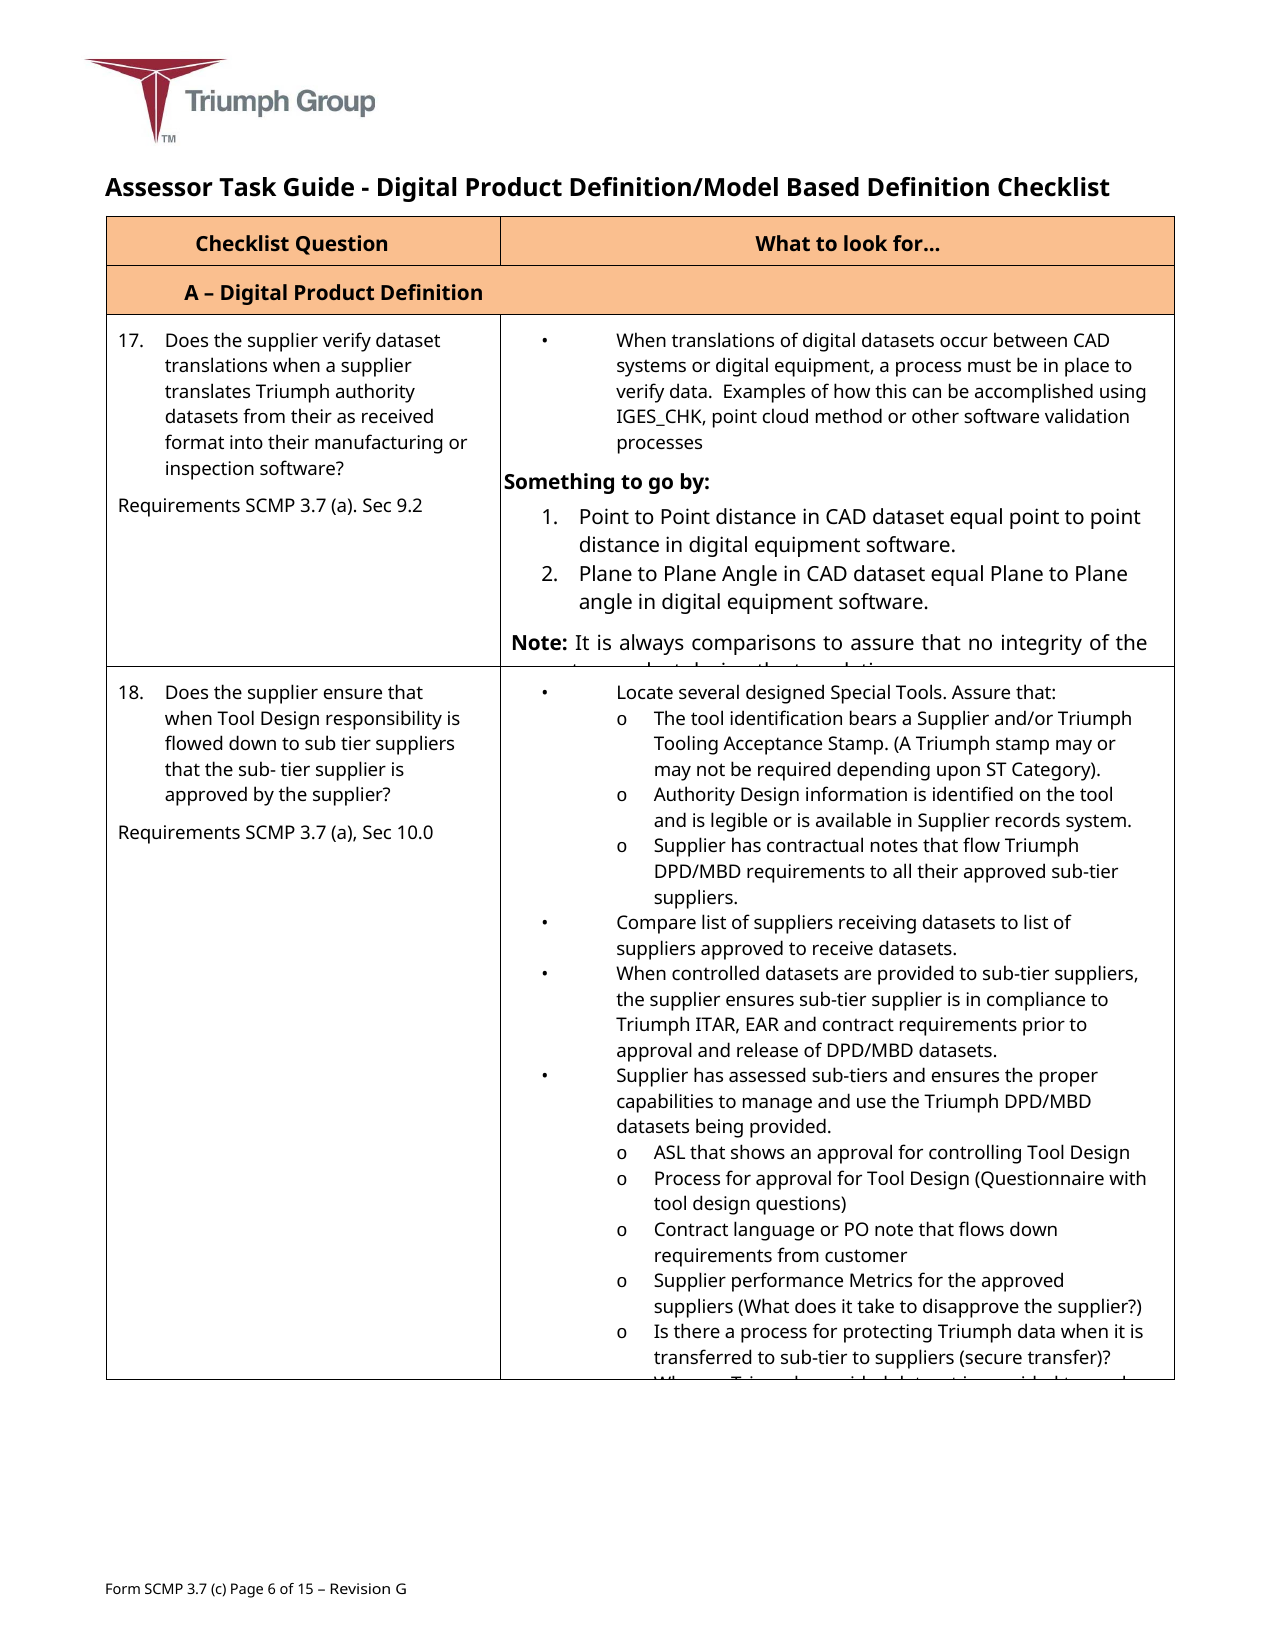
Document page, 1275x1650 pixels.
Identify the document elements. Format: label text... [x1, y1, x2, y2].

table_cell Does the supplier verify dataset translations when a supplier translates Triumph authority datasets from their as received format into their manufacturing or inspection software? Requirements SCMP 3.7 (a). Sec 9.2 [107, 315, 500, 666]
table_header Checklist Question [107, 217, 500, 265]
table_cell When translations of digital datasets occur between CAD systems or digital equipment, a process must be in place to verify data. Examples of how this can be accomplished using IGES_CHK, point cloud method or other software validation processes Something to go by: Point to Point distance in CAD dataset equal point to point distance in digital equipment software. Plane to Plane Angle in CAD dataset equal Plane to Plane angle in digital equipment software. Note: It is always comparisons to assure that no integrity of the geometry was lost during the translation. [501, 315, 1174, 666]
table_cell Does the supplier ensure that when Tool Design responsibility is flowed down to sub tier suppliers that the sub- tier supplier is approved by the supplier? Requirements SCMP 3.7 (a), Sec 10.0 [107, 667, 500, 1379]
table_cell Locate several designed Special Tools. Assure that: The tool identification bears a Supplier and/or Triumph Tooling Acceptance Stamp. (A Triumph stamp may or may not be required depending upon ST Category). Authority Design information is identified on the tool and is legible or is available in Supplier records system. Supplier has contractual notes that flow Triumph DPD/MBD requirements to all their approved sub-tier suppliers. Compare list of suppliers receiving datasets to list of suppliers approved to receive datasets. When controlled datasets are provided to sub-tier suppliers, the supplier ensures sub-tier supplier is in compliance to Triumph ITAR, EAR and contract requirements prior to approval and release of DPD/MBD datasets. Supplier has assessed sub-tiers and ensures the proper capabilities to manage and use the Triumph DPD/MBD datasets being provided. ASL that shows an approval for controlling Tool Design Process for approval for Tool Design (Questionnaire with tool design questions) Contract language or PO note that flows down requirements from customer Supplier performance Metrics for the approved suppliers (What does it take to disapprove the supplier?) Is there a process for protecting Triumph data when it is transferred to sub-tier to suppliers (secure transfer)? Where a Triumph provided dataset is provided to a sub-tier supplier, the dataset transfer must be encrypted. [501, 667, 1174, 1379]
table_header What to look for... [544, 217, 1174, 265]
table_header [501, 217, 544, 265]
picture [68, 51, 391, 152]
table_cell A – Digital Product Definition [107, 266, 1174, 314]
